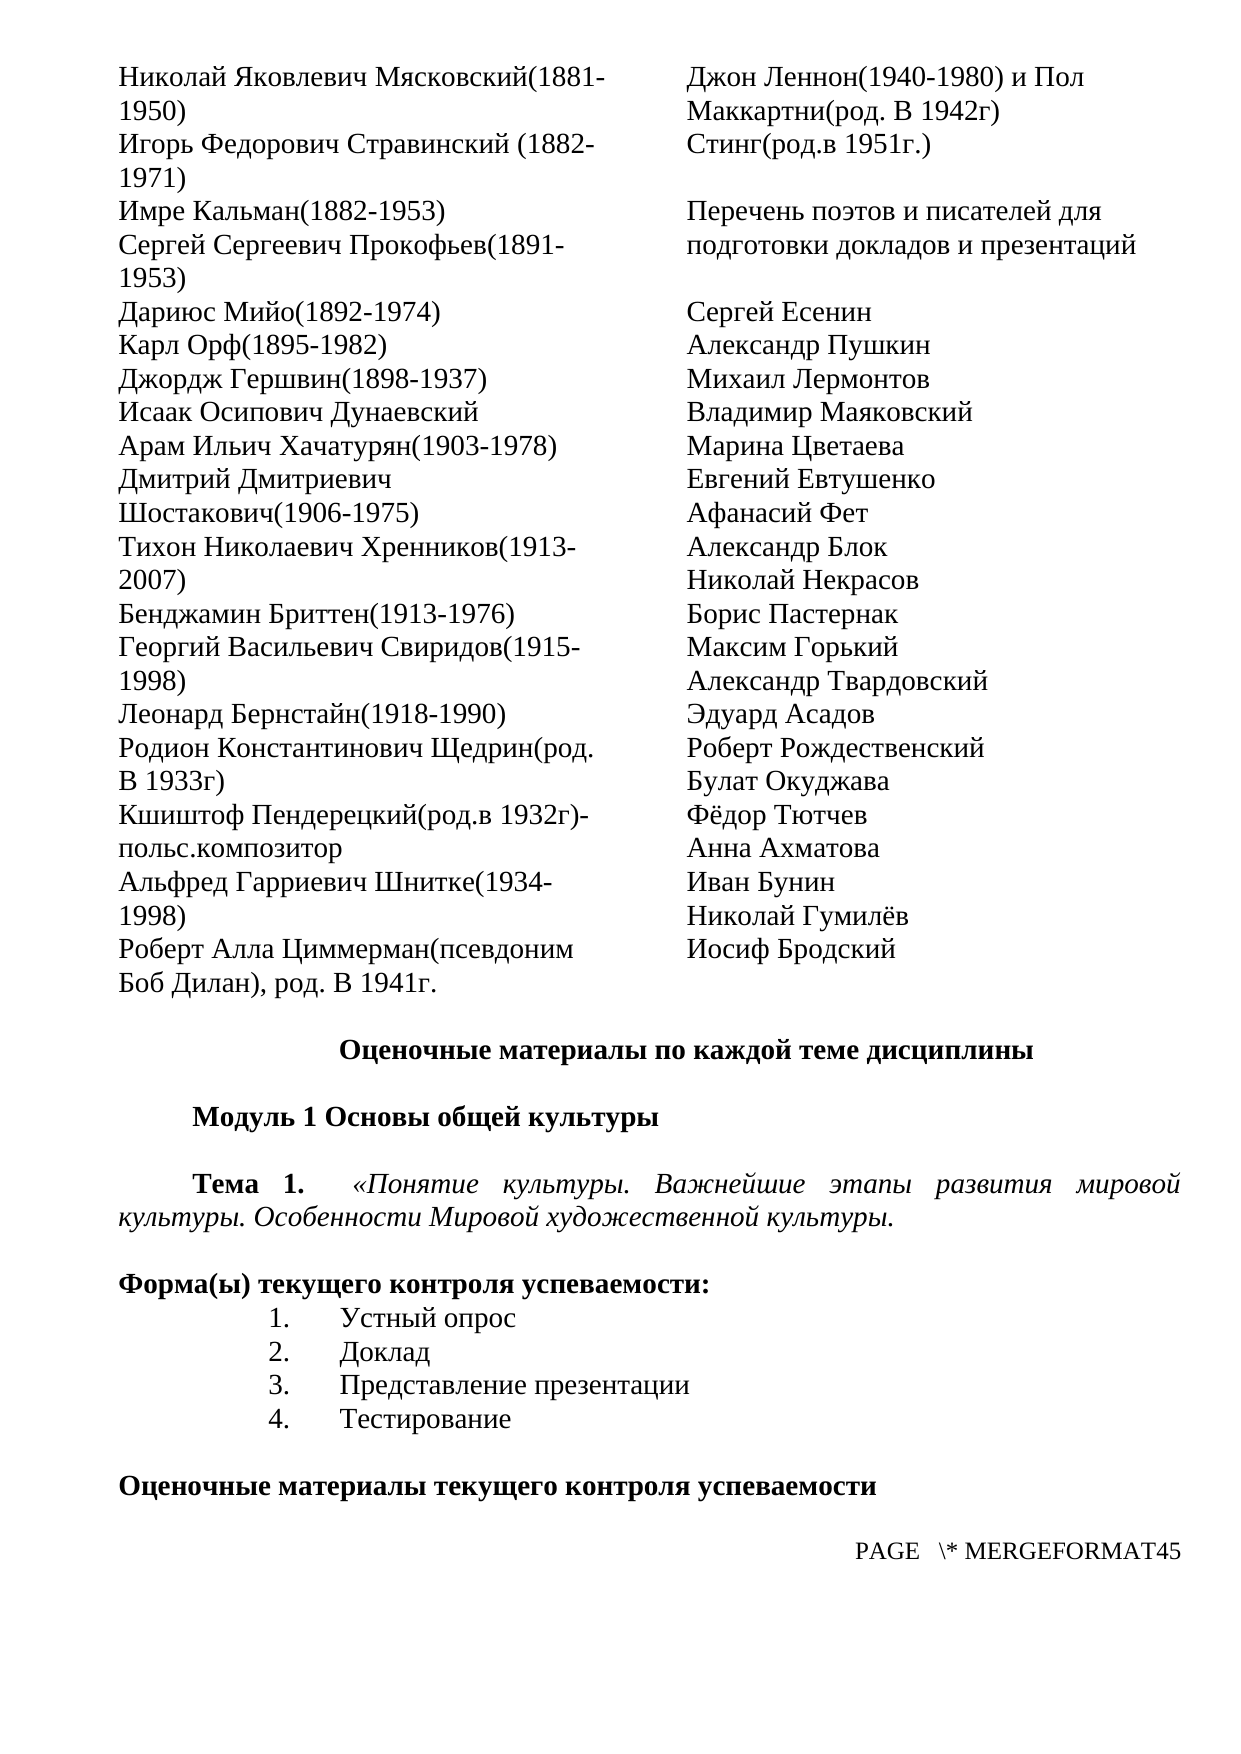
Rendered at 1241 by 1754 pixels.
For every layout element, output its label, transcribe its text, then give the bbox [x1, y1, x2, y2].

text Перечень поэтов и писателей для подготовки докладов и презентаций [686, 193, 1181, 260]
text Игорь Федорович Стравинский (1882-1971) [118, 126, 613, 193]
list 1. Устный опрос [193, 1300, 1181, 1334]
text Родион Константинович Щедрин(род. В 1933г) [118, 730, 613, 797]
text Дариюс Мийо(1892-1974) [118, 294, 613, 327]
text Карл Орф(1895-1982) [118, 327, 613, 361]
list 4. Тестирование [193, 1401, 1181, 1434]
text Кшиштоф Пендерецкий(род.в 1932г)-польс.композитор [118, 797, 613, 864]
text Леонард Бернстайн(1918-1990) [118, 696, 613, 730]
text Сергей Сергеевич Прокофьев(1891-1953) [118, 227, 613, 294]
text Стинг(род.в 1951г.) [686, 126, 1181, 160]
text Бенджамин Бриттен(1913-1976) [118, 596, 613, 629]
text Имре Кальман(1882-1953) [118, 193, 613, 227]
text Роберт Алла Циммерман(псевдоним Боб Дилан), род. В 1941г. [118, 931, 613, 998]
text Дмитрий Дмитриевич Шостакович(1906-1975) [118, 462, 613, 529]
text Тихон Николаевич Хренников(1913-2007) [118, 529, 613, 596]
list Оценочные материалы по каждой теме дисциплины [118, 1032, 1181, 1065]
text Николай Яковлевич Мясковский(1881-1950) [118, 59, 613, 126]
text Форма(ы) текущего контроля успеваемости: [118, 1267, 1181, 1300]
text Джордж Гершвин(1898-1937) [118, 361, 613, 394]
text Сергей Есенин Александр Пушкин Михаил Лермонтов Владимир Маяковский Марина Цветаева Евгений Евтушенко Афанасий Фет Александр Блок Николай Некрасов Борис Пастернак Максим Горький Александр Твардовский Эдуард Асадов Роберт Рождественский Булат Окуджава Фёдор Тютчев Анна Ахматова Иван Бунин Николай Гумилёв Иосиф Бродский [686, 294, 1181, 993]
text Оценочные материалы текущего контроля успеваемости [118, 1468, 1181, 1501]
text Георгий Васильевич Свиридов(1915-1998) [118, 629, 613, 696]
list Тема 1. «Понятие культуры. Важнейшие этапы развития мировой культуры. Особенности Мировой художественной культуры. [118, 1166, 1181, 1233]
list 3. Представление презентации [193, 1367, 1181, 1401]
text Джон Леннон(1940-1980) и Пол Маккартни(род. В 1942г) [686, 59, 1181, 126]
text Исаак Осипович Дунаевский [118, 394, 613, 428]
text Арам Ильич Хачатурян(1903-1978) [118, 428, 613, 462]
list Модуль 1 Основы общей культуры [118, 1099, 1181, 1132]
list 2. Доклад [193, 1334, 1181, 1367]
text Альфред Гарриевич Шнитке(1934-1998) [118, 864, 613, 931]
